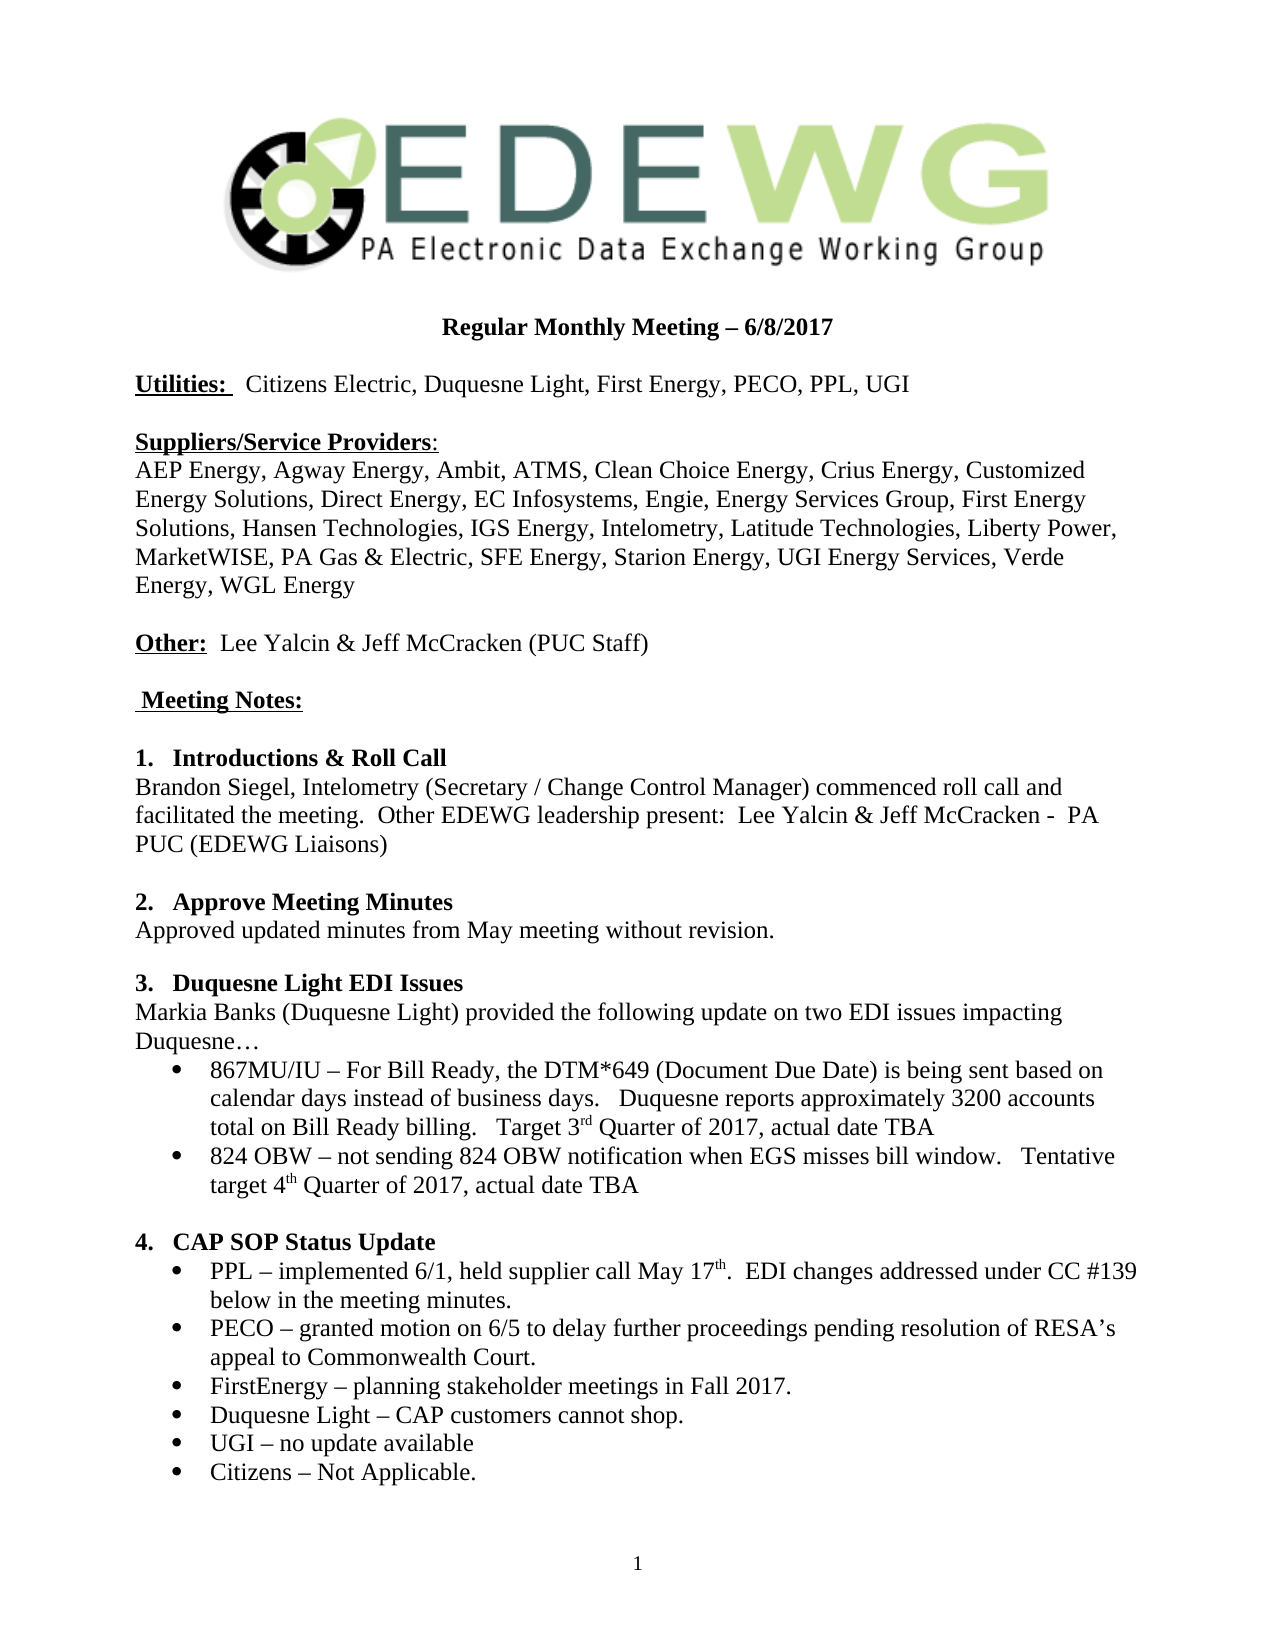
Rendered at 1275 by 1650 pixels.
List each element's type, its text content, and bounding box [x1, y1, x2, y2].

subtitle Introductions & Roll Call [135, 743, 1140, 772]
list 867MU/IU – For Bill Ready, the DTM*649 (Document Due Date) is being sent based on calendar days instead of business days. Duquesne reports approximately 3200 accounts total on Bill Ready billing. Target 3rd Quarter of 2017, actual date TBA [172, 1055, 1140, 1141]
list PECO – granted motion on 6/5 to delay further proceedings pending resolution of RESA’s appeal to Commonwealth Court. [172, 1313, 1140, 1371]
list Citizens – Not Applicable. [172, 1457, 1140, 1486]
list UGI – no update available [172, 1428, 1140, 1457]
subtitle CAP SOP Status Update [135, 1227, 1140, 1256]
list PPL – implemented 6/1, held supplier call May 17th. EDI changes addressed under CC #139 below in the meeting minutes. [172, 1256, 1140, 1313]
text Brandon Siegel, Intelometry (Secretary / Change Control Manager) commenced roll call and facilitated the meeting. Other EDEWG leadership present: Lee Yalcin & Jeff McCracken - PA PUC (EDEWG Liaisons) [135, 772, 1140, 858]
list Duquesne Light – CAP customers cannot shop. [172, 1400, 1140, 1428]
text Utilities: Citizens Electric, Duquesne Light, First Energy, PECO, PPL, UGI [135, 369, 1140, 398]
subtitle Approved updated minutes from May meeting without revision. [135, 916, 1140, 944]
text Markia Banks (Duquesne Light) provided the following update on two EDI issues impacting Duquesne… [135, 997, 1140, 1055]
title Regular Monthly Meeting – 6/8/2017 [135, 312, 1140, 341]
list FirstEnergy – planning stakeholder meetings in Fall 2017. [172, 1371, 1140, 1400]
text Meeting Notes: [135, 686, 1140, 714]
subtitle Duquesne Light EDI Issues [135, 968, 1140, 997]
list 824 OBW – not sending 824 OBW notification when EGS misses bill window. Tentative target 4th Quarter of 2017, actual date TBA [172, 1141, 1140, 1198]
subtitle Approve Meeting Minutes [135, 887, 1140, 916]
text Suppliers/Service Providers: [135, 427, 1140, 456]
text Other: Lee Yalcin & Jeff McCracken (PUC Staff) [135, 628, 1140, 657]
text AEP Energy, Agway Energy, Ambit, ATMS, Clean Choice Energy, Crius Energy, Customized Energy Solutions, Direct Energy, EC Infosystems, Engie, Energy Services Group, First Energy Solutions, Hansen Technologies, IGS Energy, Intelometry, Latitude Technologies, Liberty Power, MarketWISE, PA Gas & Electric, SFE Energy, Starion Energy, UGI Energy Services, Verde Energy, WGL Energy [135, 456, 1140, 599]
